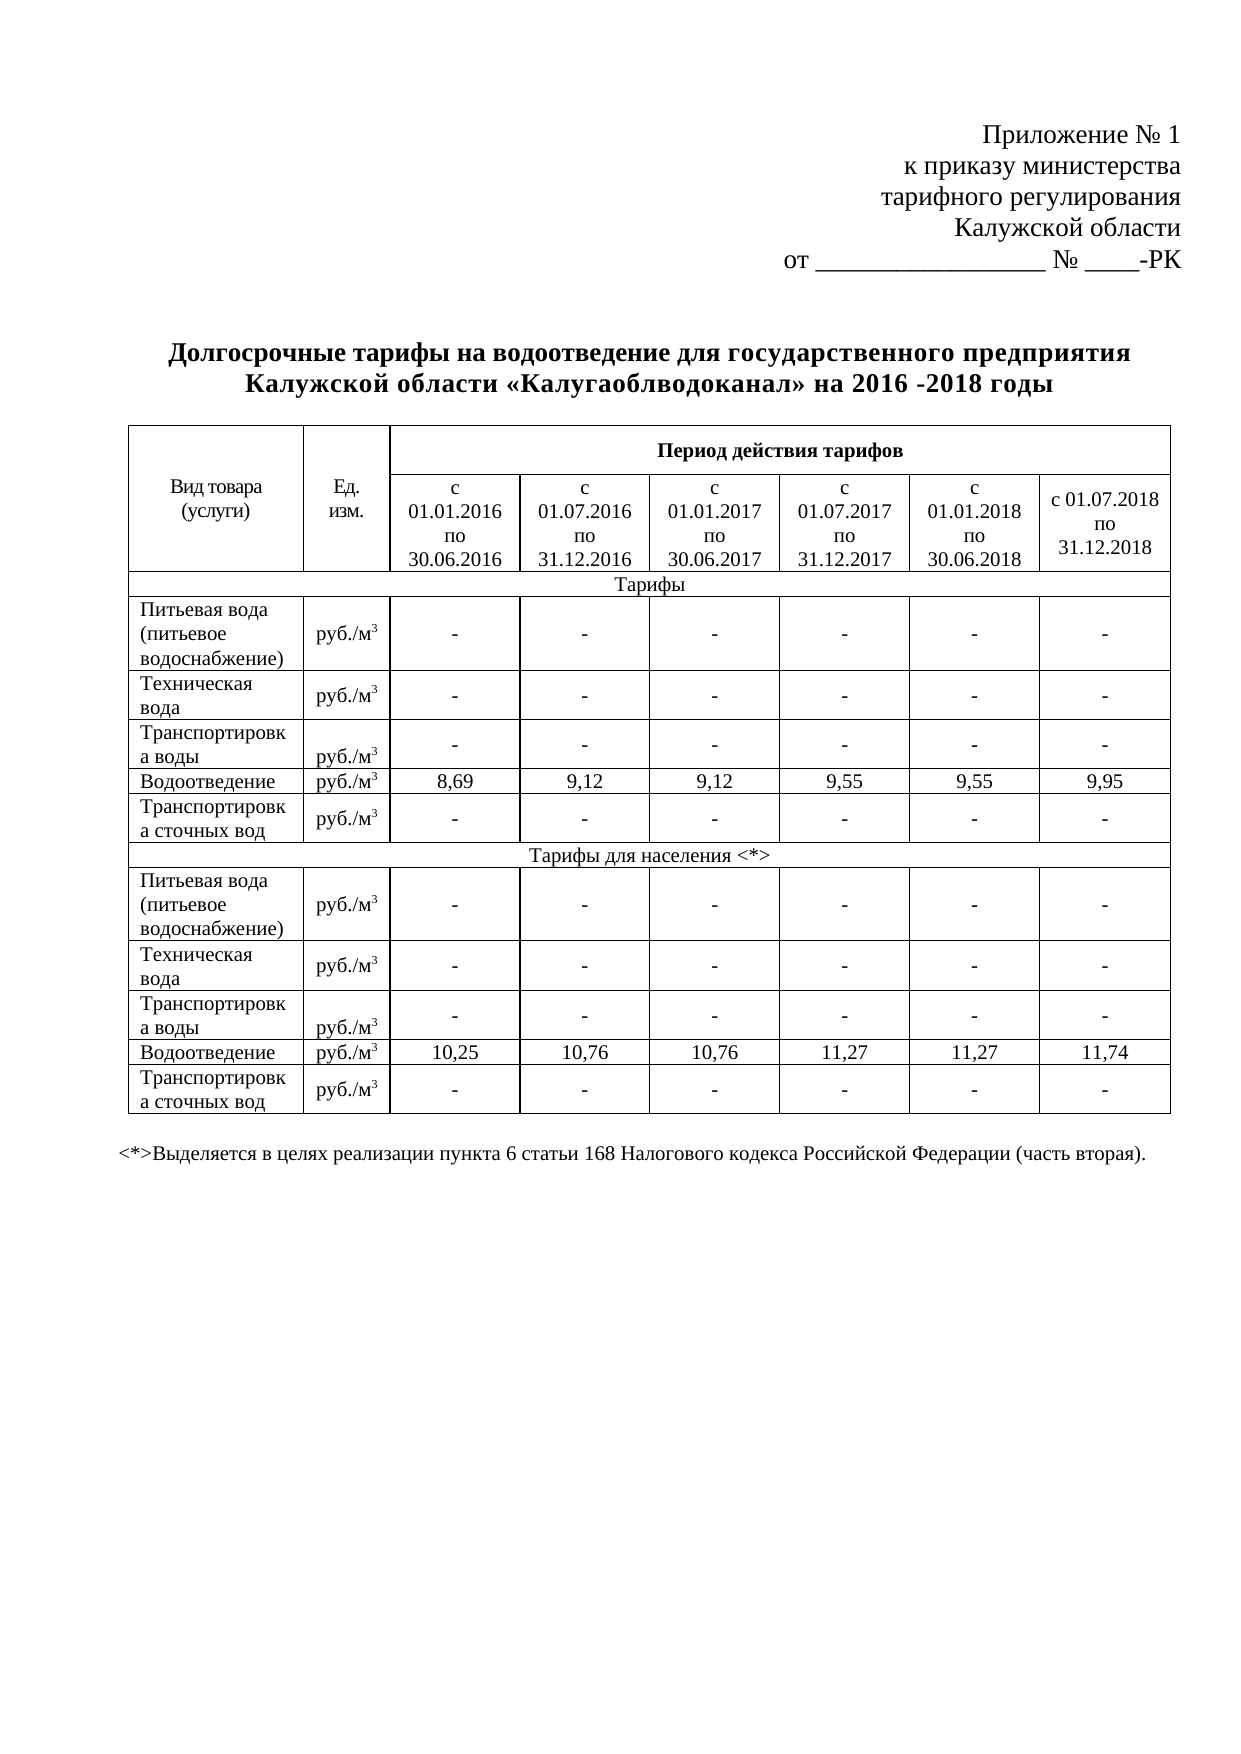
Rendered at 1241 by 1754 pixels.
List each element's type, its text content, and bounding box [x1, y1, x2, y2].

table_cell - [910, 671, 1039, 719]
table_cell 10,76 [650, 1040, 779, 1064]
table_cell - [780, 597, 909, 669]
table_cell - [780, 868, 909, 940]
table_cell - [780, 671, 909, 719]
table_cell 9,12 [650, 769, 779, 793]
table_cell - [521, 720, 649, 768]
table_cell - [910, 991, 1039, 1039]
text Приложение № 1 [118, 118, 1181, 149]
table_cell - [780, 794, 909, 842]
table_cell Водоотведение [129, 1040, 303, 1064]
table_cell руб./м3 [304, 720, 389, 768]
table_cell - [391, 597, 519, 669]
table_cell - [391, 1065, 519, 1113]
table_cell - [391, 941, 519, 989]
table_cell - [1040, 868, 1170, 940]
text от _________________ № ____-РК [118, 243, 1181, 274]
table_cell - [910, 868, 1039, 940]
table_cell - [650, 671, 779, 719]
table_cell - [521, 671, 649, 719]
table_cell 9,95 [1040, 769, 1170, 793]
table_cell - [650, 794, 779, 842]
table_cell Транспортировка воды [129, 991, 303, 1039]
table_cell 9,55 [780, 769, 909, 793]
table_cell - [521, 1065, 649, 1113]
table_cell с 01.07.2017 по 31.12.2017 [780, 475, 909, 571]
table_cell - [1040, 597, 1170, 669]
table_cell с 01.01.2017 по 30.06.2017 [650, 475, 779, 571]
table_cell 11,27 [910, 1040, 1039, 1064]
table_cell Транспортировка воды [129, 720, 303, 768]
table_cell руб./м3 [304, 769, 389, 793]
table_cell руб./м3 [304, 597, 389, 669]
table_cell руб./м3 [304, 794, 389, 842]
table_cell - [521, 794, 649, 842]
table_cell - [650, 868, 779, 940]
table_cell - [780, 991, 909, 1039]
table_cell - [391, 671, 519, 719]
table_cell 11,74 [1040, 1040, 1170, 1064]
table_cell руб./м3 [304, 991, 389, 1039]
table_header Период действия тарифов [391, 426, 1170, 474]
table_cell Водоотведение [129, 769, 303, 793]
table_cell Тарифы [129, 572, 1170, 596]
table_cell с 01.07.2018 по 31.12.2018 [1040, 475, 1170, 571]
table_cell руб./м3 [304, 671, 389, 719]
table_cell Питьевая вода (питьевое водоснабжение) [129, 868, 303, 940]
table_header Ед. изм. [304, 426, 389, 571]
table_cell - [910, 720, 1039, 768]
text Калужской области [118, 212, 1181, 243]
text <*>Выделяется в целях реализации пункта 6 статьи 168 Налогового кодекса Российской Федерации (часть вторая). [118, 1140, 1181, 1164]
table_cell - [391, 720, 519, 768]
text Долгосрочные тарифы на водоотведение для государственного предприятия Калужской области «Калугаоблводоканал» на 2016 -2018 годы [118, 336, 1181, 398]
table_cell - [650, 1065, 779, 1113]
table_cell - [521, 868, 649, 940]
table_cell - [391, 868, 519, 940]
table_cell 10,25 [391, 1040, 519, 1064]
table_header Вид товара (услуги) [129, 426, 303, 571]
text к приказу министерства [118, 149, 1181, 180]
table_cell - [1040, 720, 1170, 768]
table_cell - [910, 1065, 1039, 1113]
table_cell Техническая вода [129, 941, 303, 989]
table_cell руб./м3 [304, 1065, 389, 1113]
table_cell - [650, 720, 779, 768]
table_cell - [521, 991, 649, 1039]
table_cell - [521, 597, 649, 669]
table_cell - [780, 941, 909, 989]
table_cell Питьевая вода (питьевое водоснабжение) [129, 597, 303, 669]
table_cell - [391, 794, 519, 842]
table_cell - [650, 991, 779, 1039]
table_cell 10,76 [521, 1040, 649, 1064]
table_cell - [650, 941, 779, 989]
table_cell Транспортировка сточных вод [129, 1065, 303, 1113]
table_cell - [1040, 991, 1170, 1039]
table_cell 9,12 [521, 769, 649, 793]
table_cell - [650, 597, 779, 669]
text тарифного регулирования [118, 180, 1181, 212]
table_cell 9,55 [910, 769, 1039, 793]
table_cell - [1040, 941, 1170, 989]
table_cell - [521, 941, 649, 989]
table_cell - [1040, 671, 1170, 719]
table_cell - [910, 597, 1039, 669]
table_cell 11,27 [780, 1040, 909, 1064]
table_cell руб./м3 [304, 1040, 389, 1064]
table_cell 8,69 [391, 769, 519, 793]
table_cell Транспортировка сточных вод [129, 794, 303, 842]
table_cell руб./м3 [304, 941, 389, 989]
table_cell с 01.01.2016 по 30.06.2016 [391, 475, 519, 571]
table_cell - [391, 991, 519, 1039]
table_cell - [910, 794, 1039, 842]
table_cell - [1040, 794, 1170, 842]
table_cell - [780, 1065, 909, 1113]
table_cell - [910, 941, 1039, 989]
table_cell руб./м3 [304, 868, 389, 940]
table_cell Тарифы для населения <*> [129, 843, 1170, 867]
table_cell - [780, 720, 909, 768]
table_cell с 01.07.2016 по 31.12.2016 [521, 475, 649, 571]
table_cell Техническая вода [129, 671, 303, 719]
table_cell - [1040, 1065, 1170, 1113]
table_cell с 01.01.2018 по 30.06.2018 [910, 475, 1039, 571]
